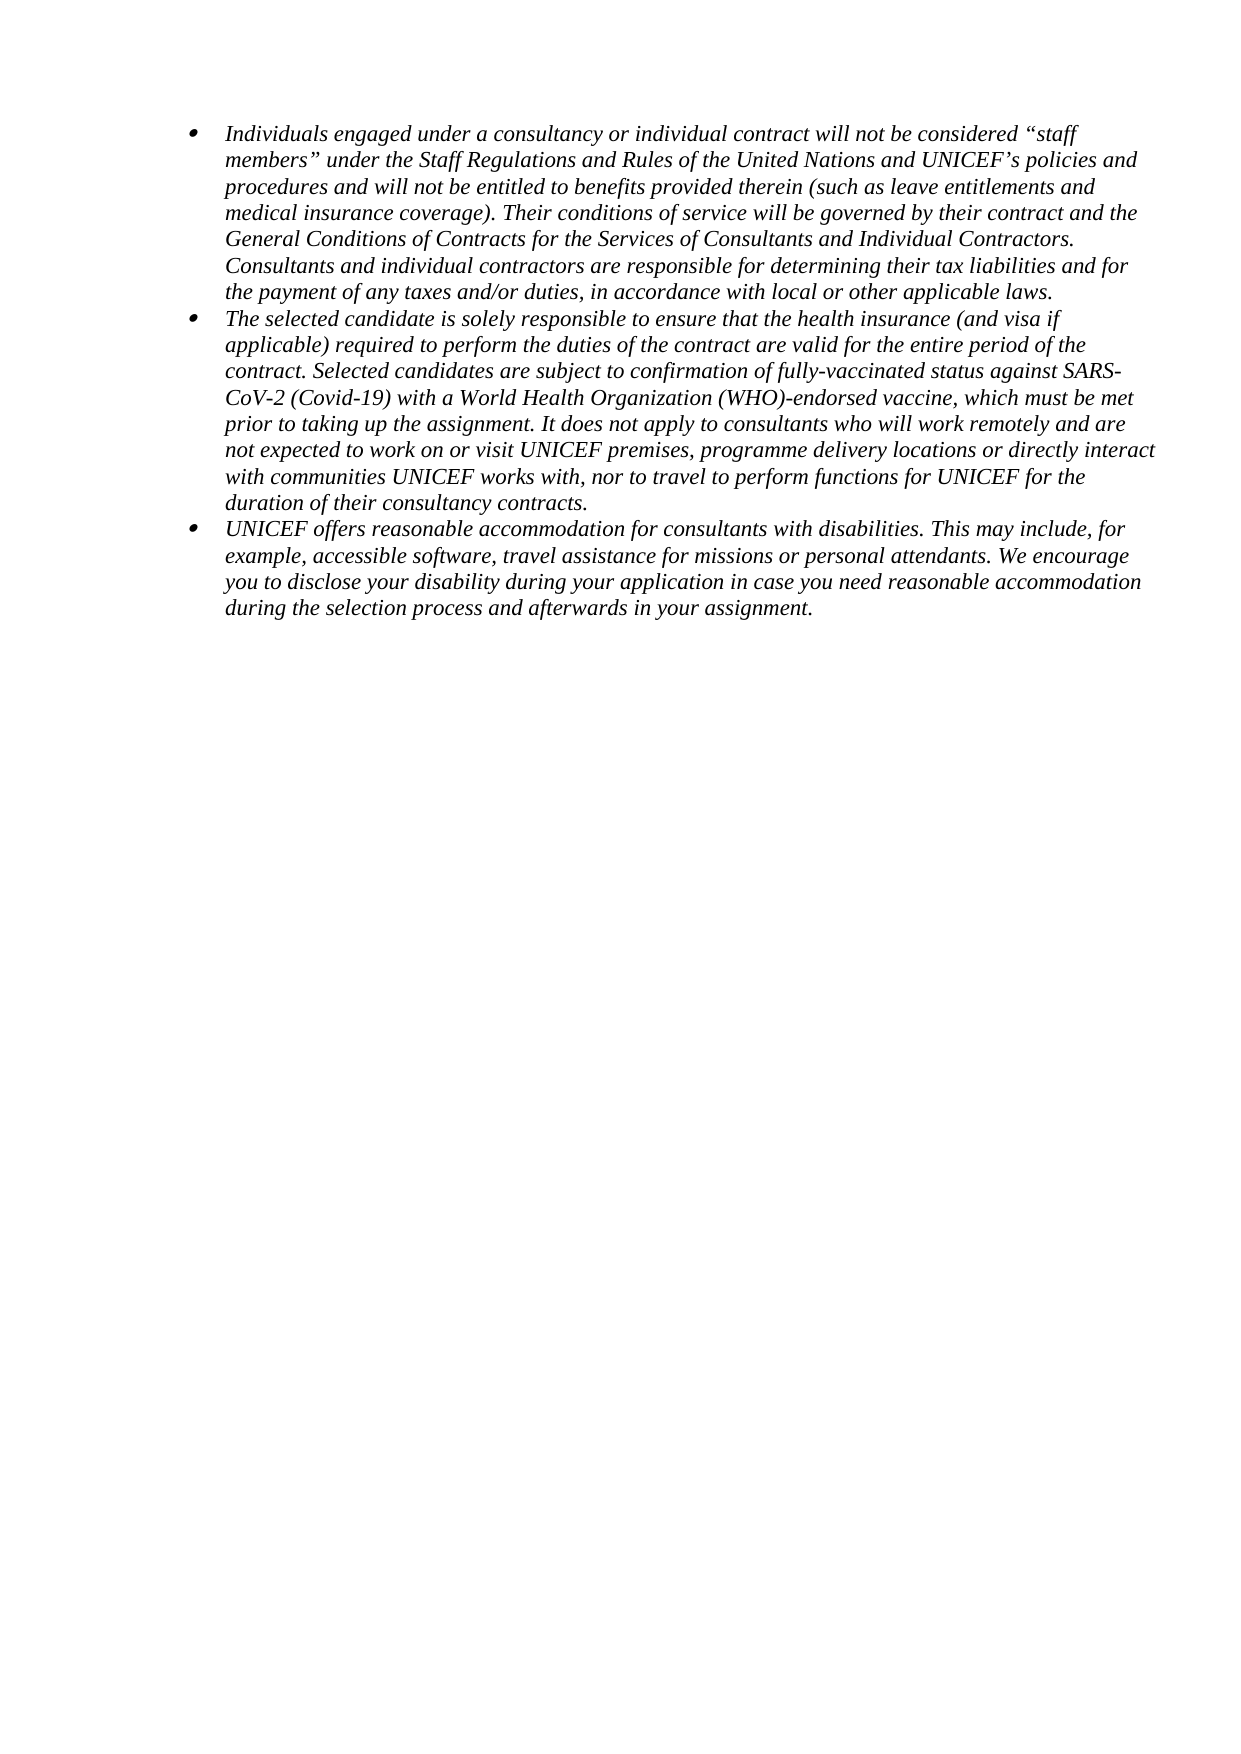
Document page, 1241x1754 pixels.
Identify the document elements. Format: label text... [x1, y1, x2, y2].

list The selected candidate is solely responsible to ensure that the health insurance (and visa if applicable) required to perform the duties of the contract are valid for the entire period of the contract. Selected candidates are subject to confirmation of fully-vaccinated status against SARS-CoV-2 (Covid-19) with a World Health Organization (WHO)-endorsed vaccine, which must be met prior to taking up the assignment. It does not apply to consultants who will work remotely and are not expected to work on or visit UNICEF premises, programme delivery locations or directly interact with communities UNICEF works with, nor to travel to perform functions for UNICEF for the duration of their consultancy contracts. [187, 304, 1162, 515]
list Individuals engaged under a consultancy or individual contract will not be considered “staff members” under the Staff Regulations and Rules of the United Nations and UNICEF’s policies and procedures and will not be entitled to benefits provided therein (such as leave entitlements and medical insurance coverage). Their conditions of service will be governed by their contract and the General Conditions of Contracts for the Services of Consultants and Individual Contractors. Consultants and individual contractors are responsible for determining their tax liabilities and for the payment of any taxes and/or duties, in accordance with local or other applicable laws. [187, 120, 1162, 304]
list UNICEF offers reasonable accommodation for consultants with disabilities. This may include, for example, accessible software, travel assistance for missions or personal attendants. We encourage you to disclose your disability during your application in case you need reasonable accommodation during the selection process and afterwards in your assignment. [187, 515, 1162, 621]
